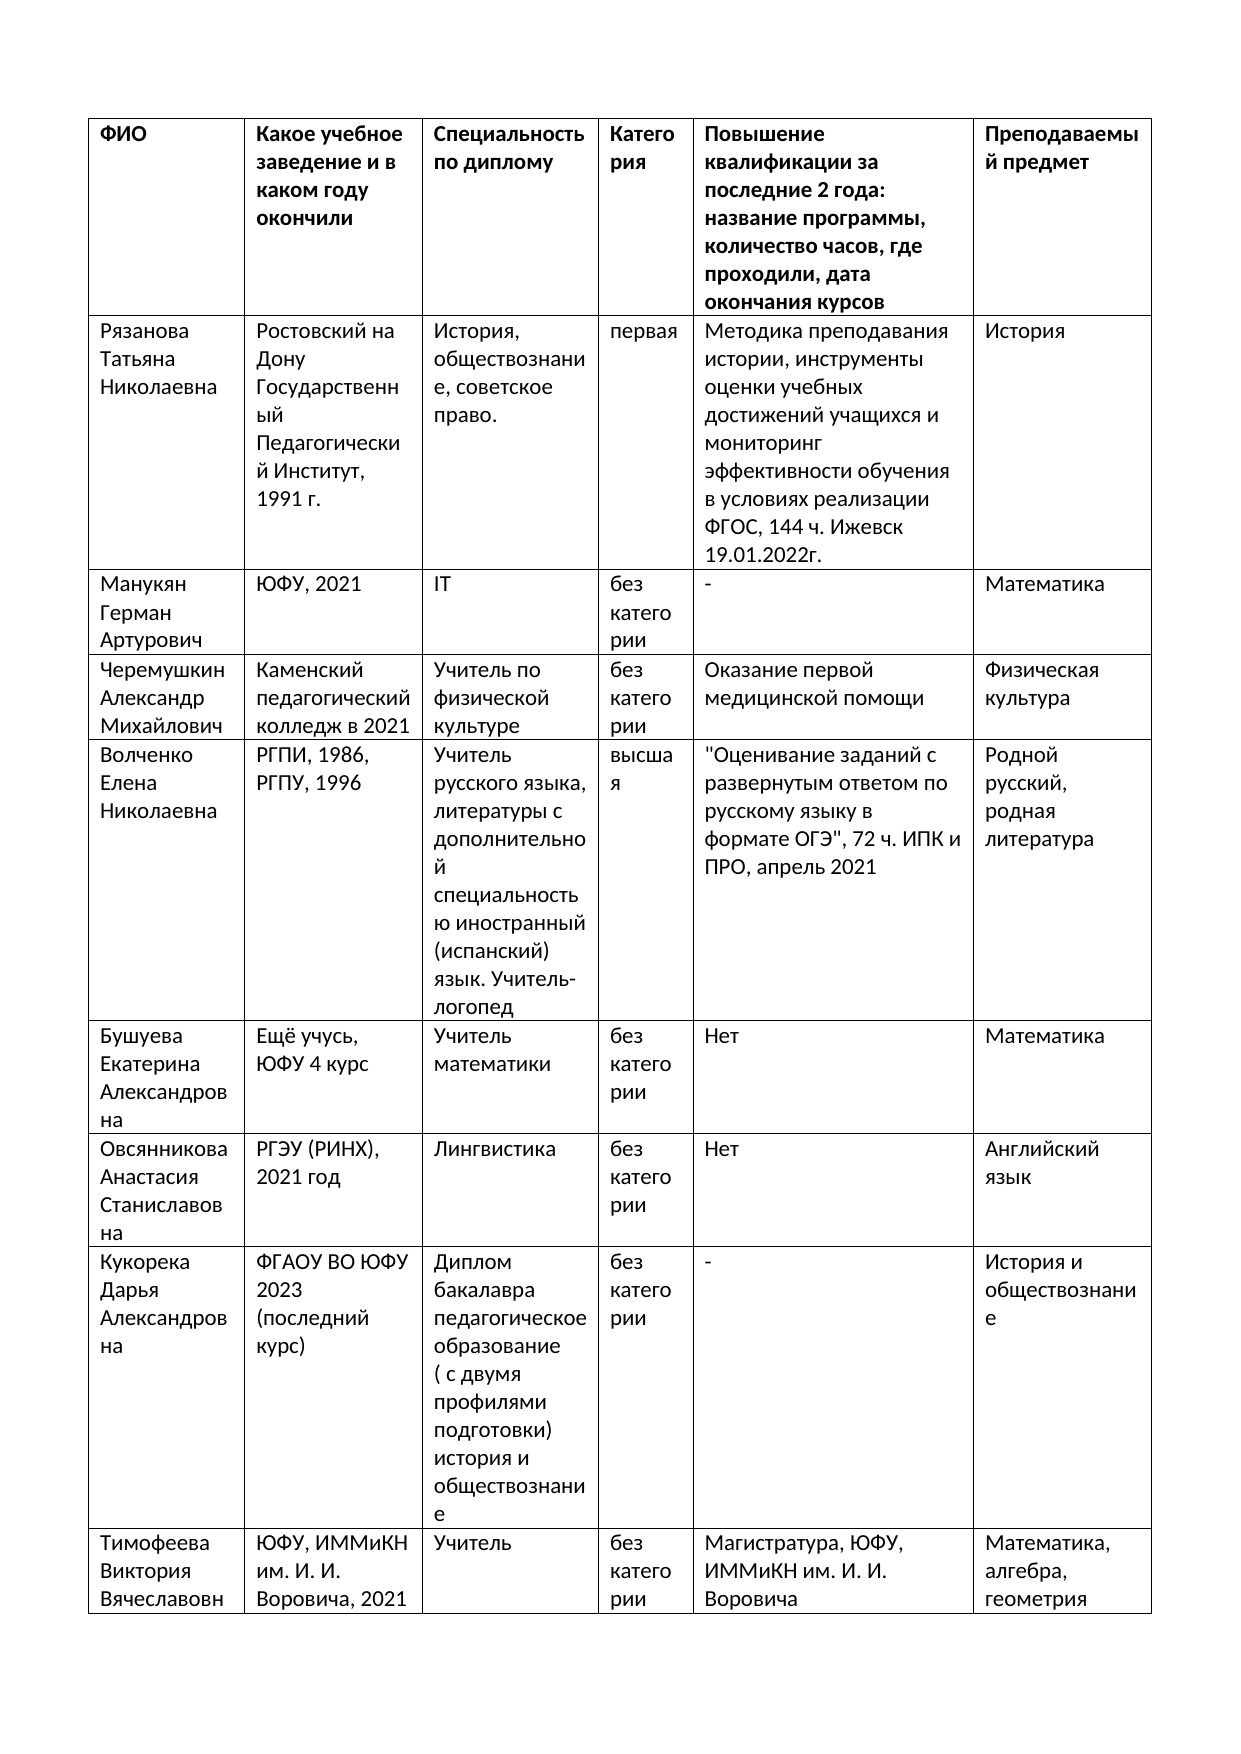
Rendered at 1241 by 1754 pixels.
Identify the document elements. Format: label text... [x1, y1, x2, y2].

table_cell Волченко Елена Николаевна [89, 740, 244, 1020]
table_cell ФГАОУ ВО ЮФУ 2023 (последний курс) [245, 1247, 422, 1527]
table_cell История и обществознание [974, 1247, 1151, 1527]
table_cell Лингвистика [423, 1134, 598, 1246]
table_cell Английский язык [974, 1134, 1151, 1246]
table_cell Ещё учусь, ЮФУ 4 курс [245, 1021, 422, 1133]
table_cell Оказание первой медицинской помощи [694, 655, 973, 739]
table_cell Математика [974, 570, 1151, 654]
table_header Преподаваемый предмет [974, 119, 1151, 315]
table_header Какое учебное заведение и в каком году окончили [245, 119, 422, 315]
table_cell Учитель по физической культуре [423, 655, 598, 739]
table_cell Манукян Герман Артурович [89, 570, 244, 654]
table_cell РГПИ, 1986, РГПУ, 1996 [245, 740, 422, 1020]
table_cell первая [599, 316, 693, 568]
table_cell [89, 1529, 244, 1613]
table_cell без категории [599, 570, 693, 654]
table_cell Учитель [423, 1529, 598, 1613]
table_header Специальность по диплому [423, 119, 598, 315]
table_cell без категории [599, 1529, 693, 1613]
table_cell Каменский педагогический колледж в 2021 [245, 655, 422, 739]
table_cell Методика преподавания истории, инструменты оценки учебных достижений учащихся и мониторинг эффективности обучения в условиях реализации ФГОС, 144 ч. Ижевск 19.01.2022г. [694, 316, 973, 568]
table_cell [694, 1529, 973, 1613]
table_cell Рязанова Татьяна Николаевна [89, 316, 244, 568]
table_cell История, обществознание, советское право. [423, 316, 598, 568]
table_header Повышение квалификации за последние 2 года: название программы, количество часов, где проходили, дата окончания курсов [694, 119, 973, 315]
table_cell История [974, 316, 1151, 568]
table_cell ЮФУ, 2021 [245, 570, 422, 654]
table_cell без категории [599, 655, 693, 739]
table_cell Бушуева Екатерина Александровна [89, 1021, 244, 1133]
table_cell без категории [599, 1021, 693, 1133]
table_cell без категории [599, 1134, 693, 1246]
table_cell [974, 1529, 1151, 1613]
table_cell Черемушкин Александр Михайлович [89, 655, 244, 739]
table_cell "Оценивание заданий с развернутым ответом по русскому языку в формате ОГЭ", 72 ч. ИПК и ПРО, апрель 2021 [694, 740, 973, 1020]
table_cell IT [423, 570, 598, 654]
table_cell РГЭУ (РИНХ), 2021 год [245, 1134, 422, 1246]
table_cell Физическая культура [974, 655, 1151, 739]
table_cell Нет [694, 1021, 973, 1133]
table_header ФИО [89, 119, 244, 315]
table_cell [245, 1529, 422, 1613]
table_cell Овсянникова Анастасия Станиславовна [89, 1134, 244, 1246]
table_cell Математика [974, 1021, 1151, 1133]
table_cell Диплом бакалавра педагогическое образование ( с двумя профилями подготовки) история и обществознание [423, 1247, 598, 1527]
table_cell Учитель русского языка, литературы с дополнительной специальностью иностранный (испанский) язык. Учитель-логопед [423, 740, 598, 1020]
table_cell Кукорека Дарья Александровна [89, 1247, 244, 1527]
table_cell Родной русский, родная литература [974, 740, 1151, 1020]
table_cell - [694, 570, 973, 654]
table_cell - [694, 1247, 973, 1527]
table_cell Учитель математики [423, 1021, 598, 1133]
table_cell высшая [599, 740, 693, 1020]
table_header Категория [599, 119, 693, 315]
table_cell Нет [694, 1134, 973, 1246]
table_cell без категории [599, 1247, 693, 1527]
table_cell Ростовский на Дону Государственный Педагогический Институт, 1991 г. [245, 316, 422, 568]
